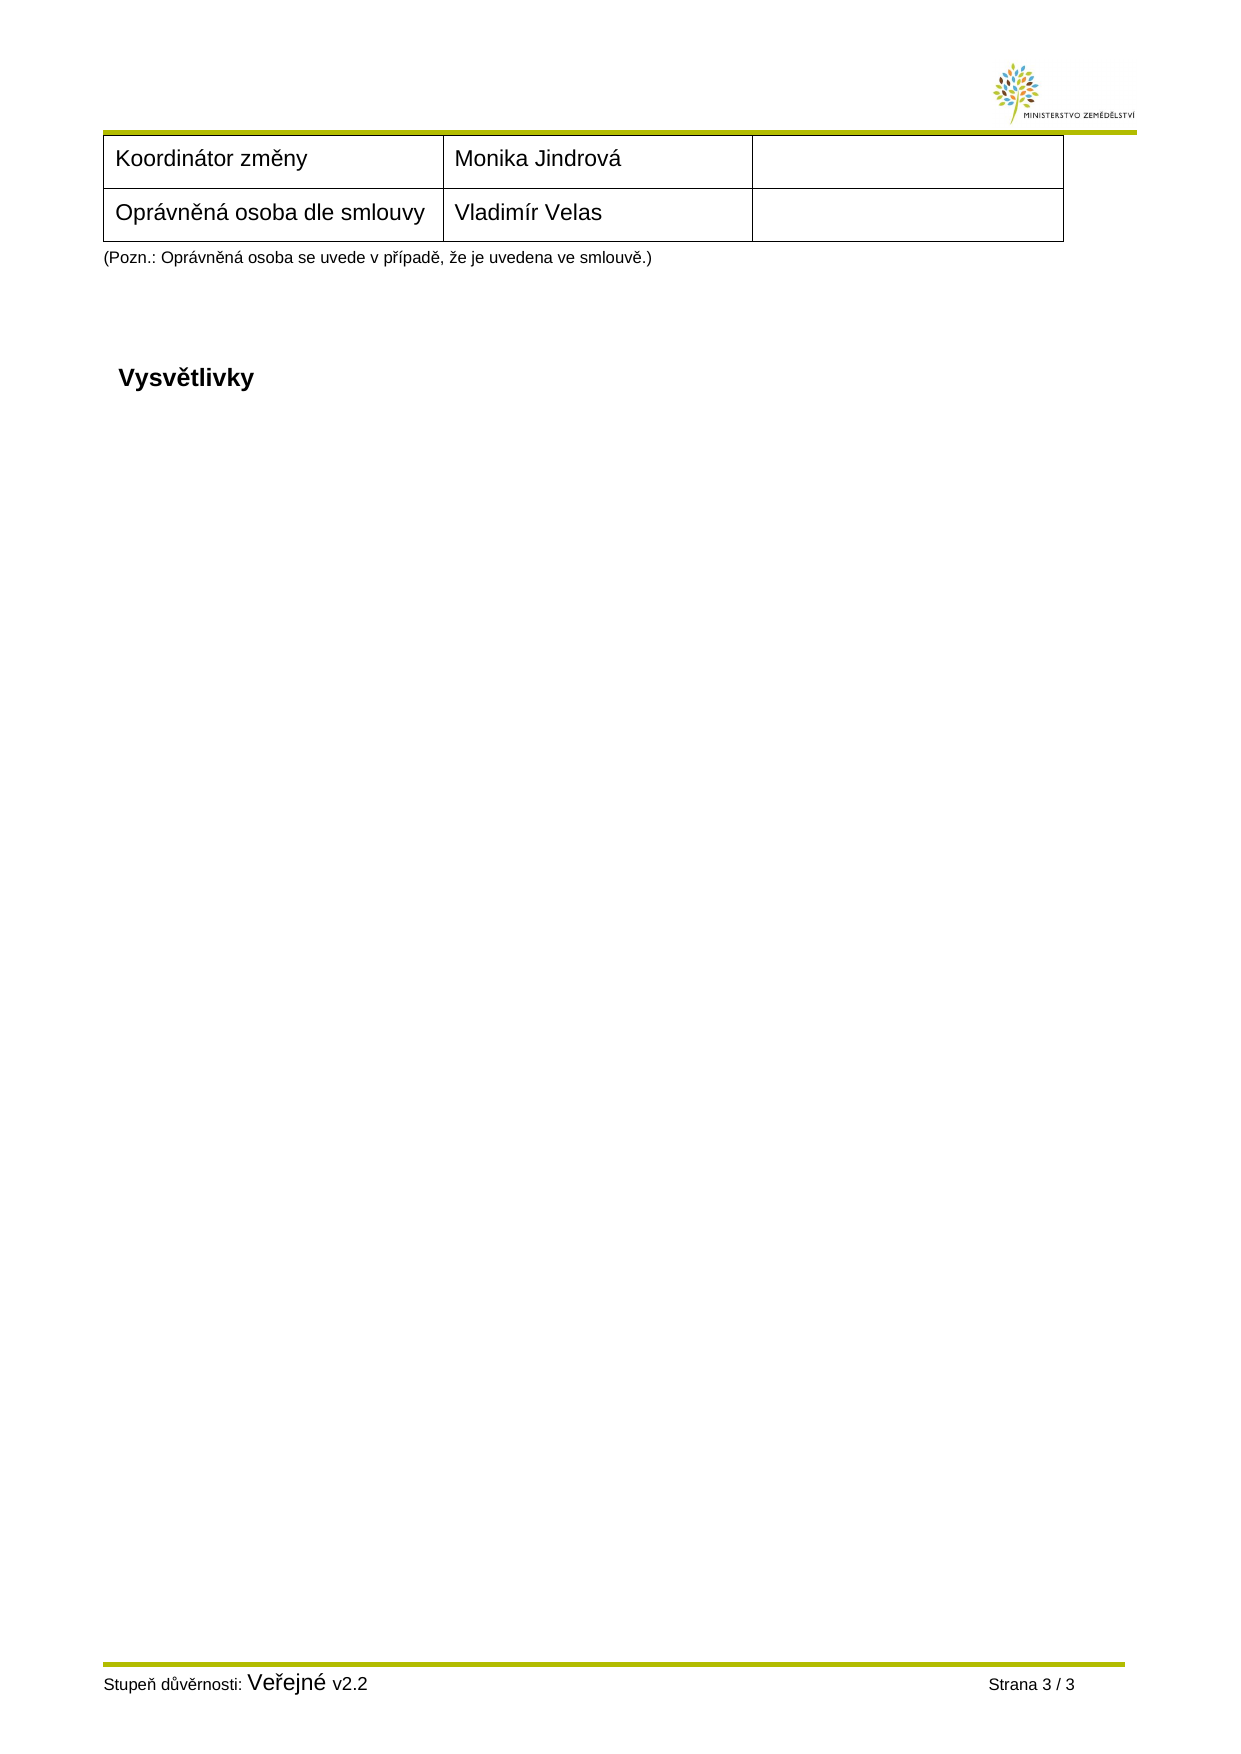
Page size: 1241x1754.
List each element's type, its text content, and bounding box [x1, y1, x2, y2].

table_cell Oprávněná osoba dle smlouvy [104, 189, 443, 241]
table_cell Monika Jindrová [444, 136, 752, 188]
table_cell [753, 189, 1063, 241]
table_cell Koordinátor změny [104, 136, 443, 188]
picture [991, 59, 1137, 128]
subtitle Vysvětlivky [118, 363, 1092, 392]
table_cell [753, 136, 1063, 188]
text (Pozn.: Oprávněná osoba se uvede v případě, že je uvedena ve smlouvě.) [103, 248, 1092, 267]
table_cell Vladimír Velas [444, 189, 752, 241]
